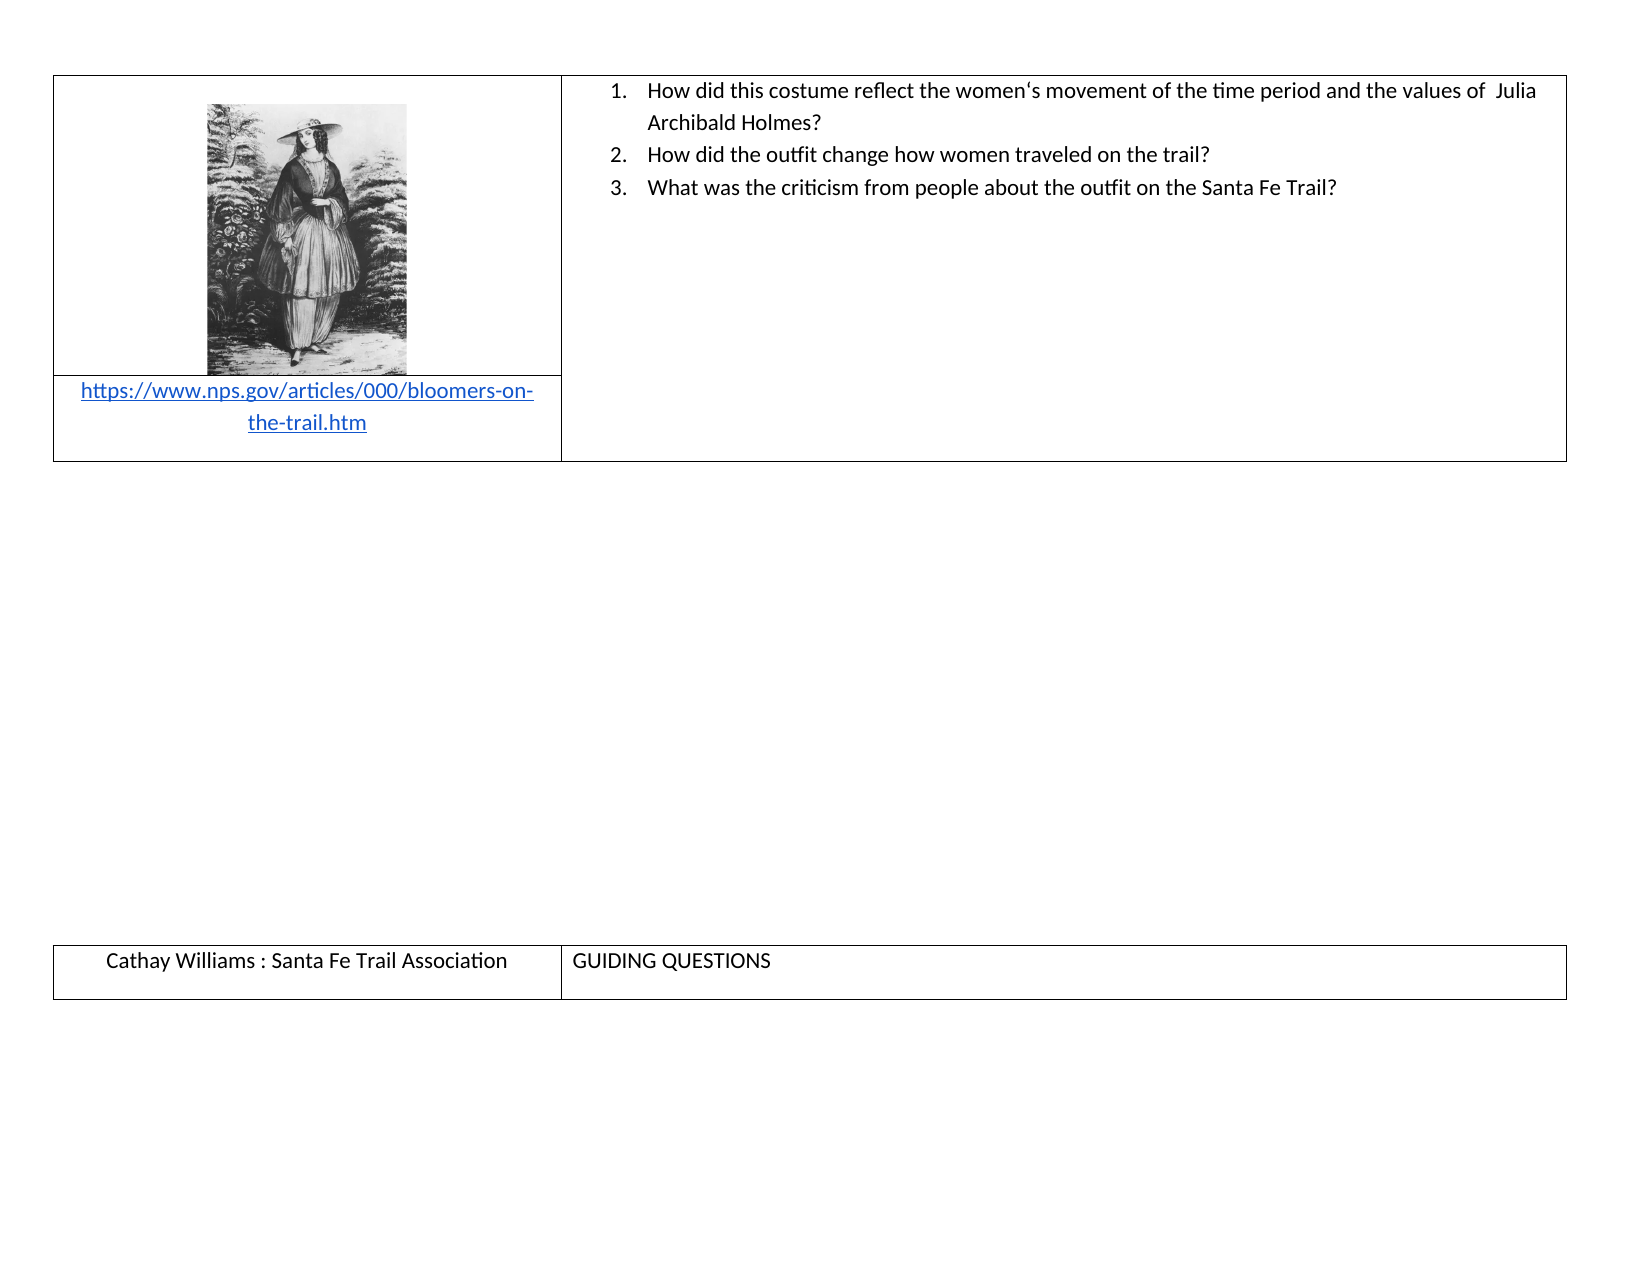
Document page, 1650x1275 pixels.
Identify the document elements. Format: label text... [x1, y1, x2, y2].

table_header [562, 946, 1566, 999]
table_cell https://www.nps.gov/articles/000/bloomers-on-the-trail.htm [54, 376, 561, 461]
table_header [562, 76, 1566, 461]
picture [207, 104, 407, 375]
table_cell [54, 76, 561, 375]
table_header Cathay Williams : Santa Fe Trail Association [54, 946, 561, 999]
